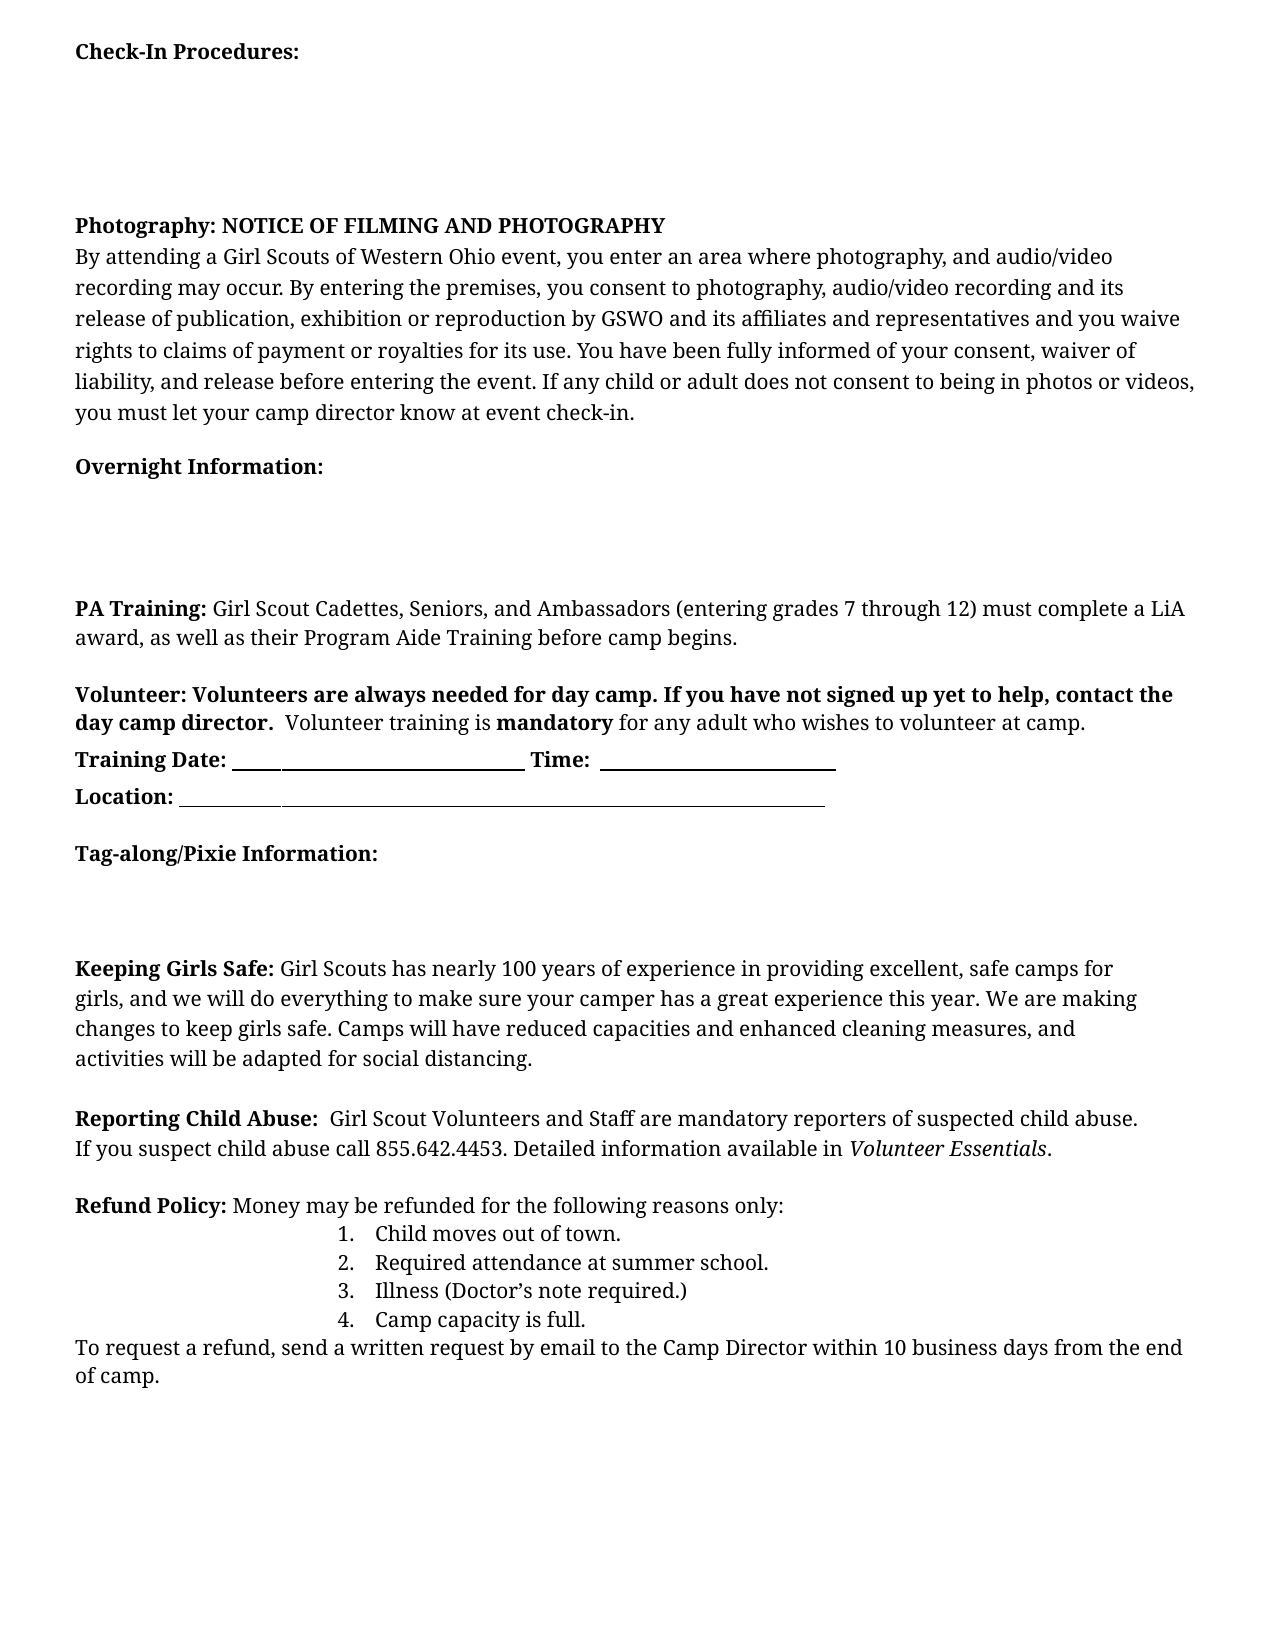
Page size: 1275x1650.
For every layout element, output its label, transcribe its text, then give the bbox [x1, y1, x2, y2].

text Tag-along/Pixie Information: [75, 839, 1200, 867]
text 3. Illness (Doctor’s note required.) [337, 1276, 1200, 1305]
text 4. Camp capacity is full. [337, 1305, 1200, 1333]
text Volunteer: Volunteers are always needed for day camp. If you have not signed up yet to help, contact the day camp director. Volunteer training is mandatory for any adult who wishes to volunteer at camp. [75, 680, 1200, 737]
text Overnight Information: [75, 452, 1200, 481]
text Keeping Girls Safe: Girl Scouts has nearly 100 years of experience in providing excellent, safe camps for girls, and we will do everything to make sure your camper has a great experience this year. We are making changes to keep girls safe. Camps will have reduced capacities and enhanced cleaning measures, and activities will be adapted for social distancing. [75, 952, 1163, 1072]
text By attending a Girl Scouts of Western Ohio event, you enter an area where photography, and audio/video recording may occur. By entering the premises, you consent to photography, audio/video recording and its release of publication, exhibition or reproduction by GSWO and its affiliates and representatives and you waive rights to claims of payment or royalties for its use. You have been fully informed of your consent, waiver of liability, and release before entering the event. If any child or adult does not consent to being in photos or videos, you must let your camp director know at event check-in. [75, 239, 1200, 427]
text Reporting Child Abuse: Girl Scout Volunteers and Staff are mandatory reporters of suspected child abuse. If you suspect child abuse call 855.642.4453. Detailed information available in Volunteer Essentials. [75, 1102, 1163, 1162]
text To request a refund, send a written request by email to the Camp Director within 10 business days from the end of camp. [75, 1333, 1200, 1390]
text Refund Policy: Money may be refunded for the following reasons only: [75, 1191, 1200, 1219]
text 1. Child moves out of town. [337, 1219, 1200, 1248]
text Location: [75, 782, 1200, 810]
text Photography: NOTICE OF FILMING AND PHOTOGRAPHY [75, 208, 1200, 239]
text 2. Required attendance at summer school. [337, 1248, 1200, 1276]
text Training Date: Time: [75, 745, 1200, 773]
text PA Training: Girl Scout Cadettes, Seniors, and Ambassadors (entering grades 7 through 12) must complete a LiA award, as well as their Program Aide Training before camp begins. [75, 594, 1200, 651]
text Check-In Procedures: [75, 37, 1200, 66]
